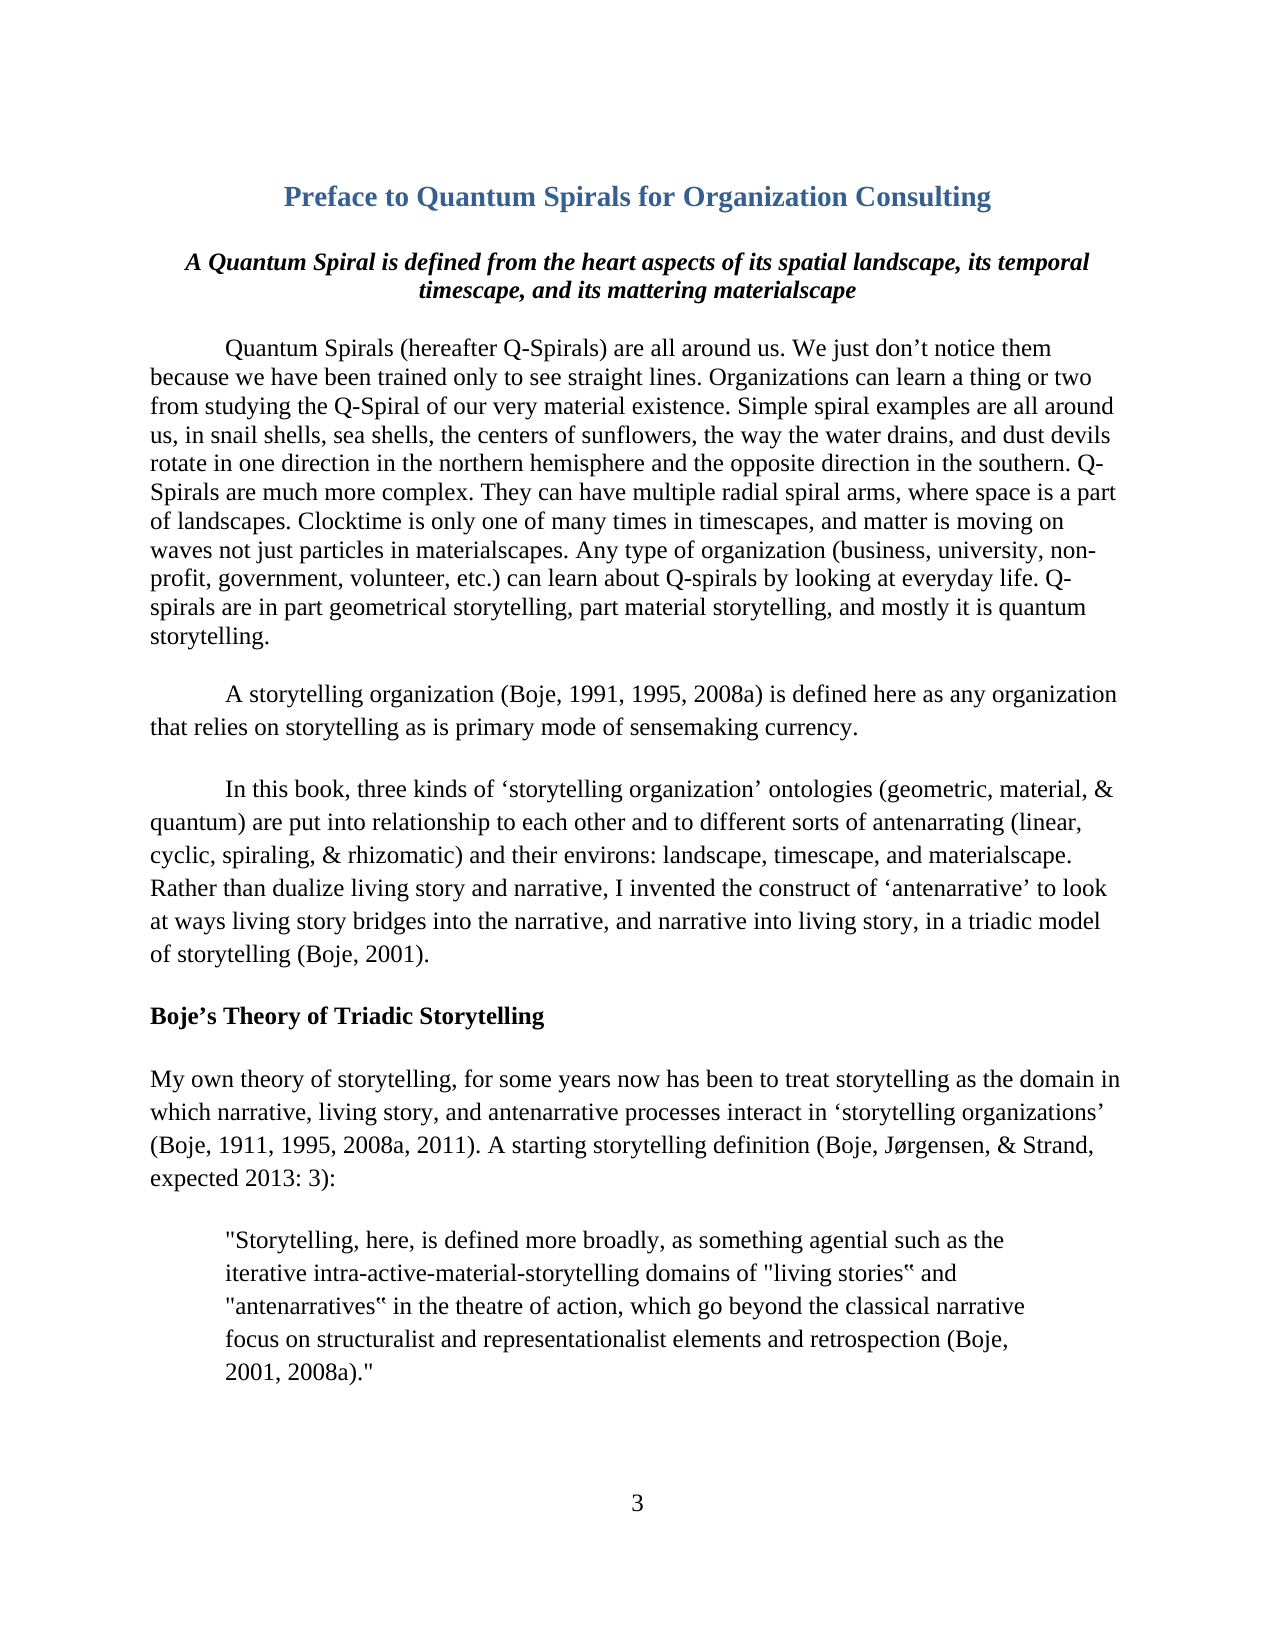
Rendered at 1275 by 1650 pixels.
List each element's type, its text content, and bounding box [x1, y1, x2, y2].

text A storytelling organization (Boje, 1991, 1995, 2008a) is defined here as any organization that relies on storytelling as is primary mode of sensemaking currency. [150, 679, 1125, 741]
text Boje’s Theory of Triadic Storytelling [150, 1001, 1125, 1030]
text A Quantum Spiral is defined from the heart aspects of its spatial landscape, its temporal timescape, and its mattering materialscape [150, 247, 1125, 304]
text "Storytelling, here, is defined more broadly, as something agential such as the iterative intra-active-material-storytelling domains of "living stories‟ and "antenarratives‟ in the theatre of action, which go beyond the classical narrative focus on structuralist and representationalist elements and retrospection (Boje, 2001, 2008a)." [225, 1225, 1050, 1386]
text In this book, three kinds of ‘storytelling organization’ ontologies (geometric, material, & quantum) are put into relationship to each other and to different sorts of antenarrating (linear, cyclic, spiraling, & rhizomatic) and their environs: landscape, timescape, and materialscape. Rather than dualize living story and narrative, I invented the construct of ‘antenarrative’ to look at ways living story bridges into the narrative, and narrative into living story, in a triadic model of storytelling (Boje, 2001). [150, 774, 1125, 968]
subtitle Preface to Quantum Spirals for Organization Consulting [150, 179, 1125, 213]
text My own theory of storytelling, for some years now has been to treat storytelling as the domain in which narrative, living story, and antenarrative processes interact in ‘storytelling organizations’ (Boje, 1911, 1995, 2008a, 2011). A starting storytelling definition (Boje, Jørgensen, & Strand, expected 2013: 3): [150, 1064, 1125, 1191]
text Quantum Spirals (hereafter Q-Spirals) are all around us. We just don’t notice them because we have been trained only to see straight lines. Organizations can learn a thing or two from studying the Q-Spiral of our very material existence. Simple spiral examples are all around us, in snail shells, sea shells, the centers of sunflowers, the way the water drains, and dust devils rotate in one direction in the northern hemisphere and the opposite direction in the southern. Q-Spirals are much more complex. They can have multiple radial spiral arms, where space is a part of landscapes. Clocktime is only one of many times in timescapes, and matter is moving on waves not just particles in materialscapes. Any type of organization (business, university, non-profit, government, volunteer, etc.) can learn about Q-spirals by looking at everyday life. Q-spirals are in part geometrical storytelling, part material storytelling, and mostly it is quantum storytelling. [150, 333, 1125, 650]
